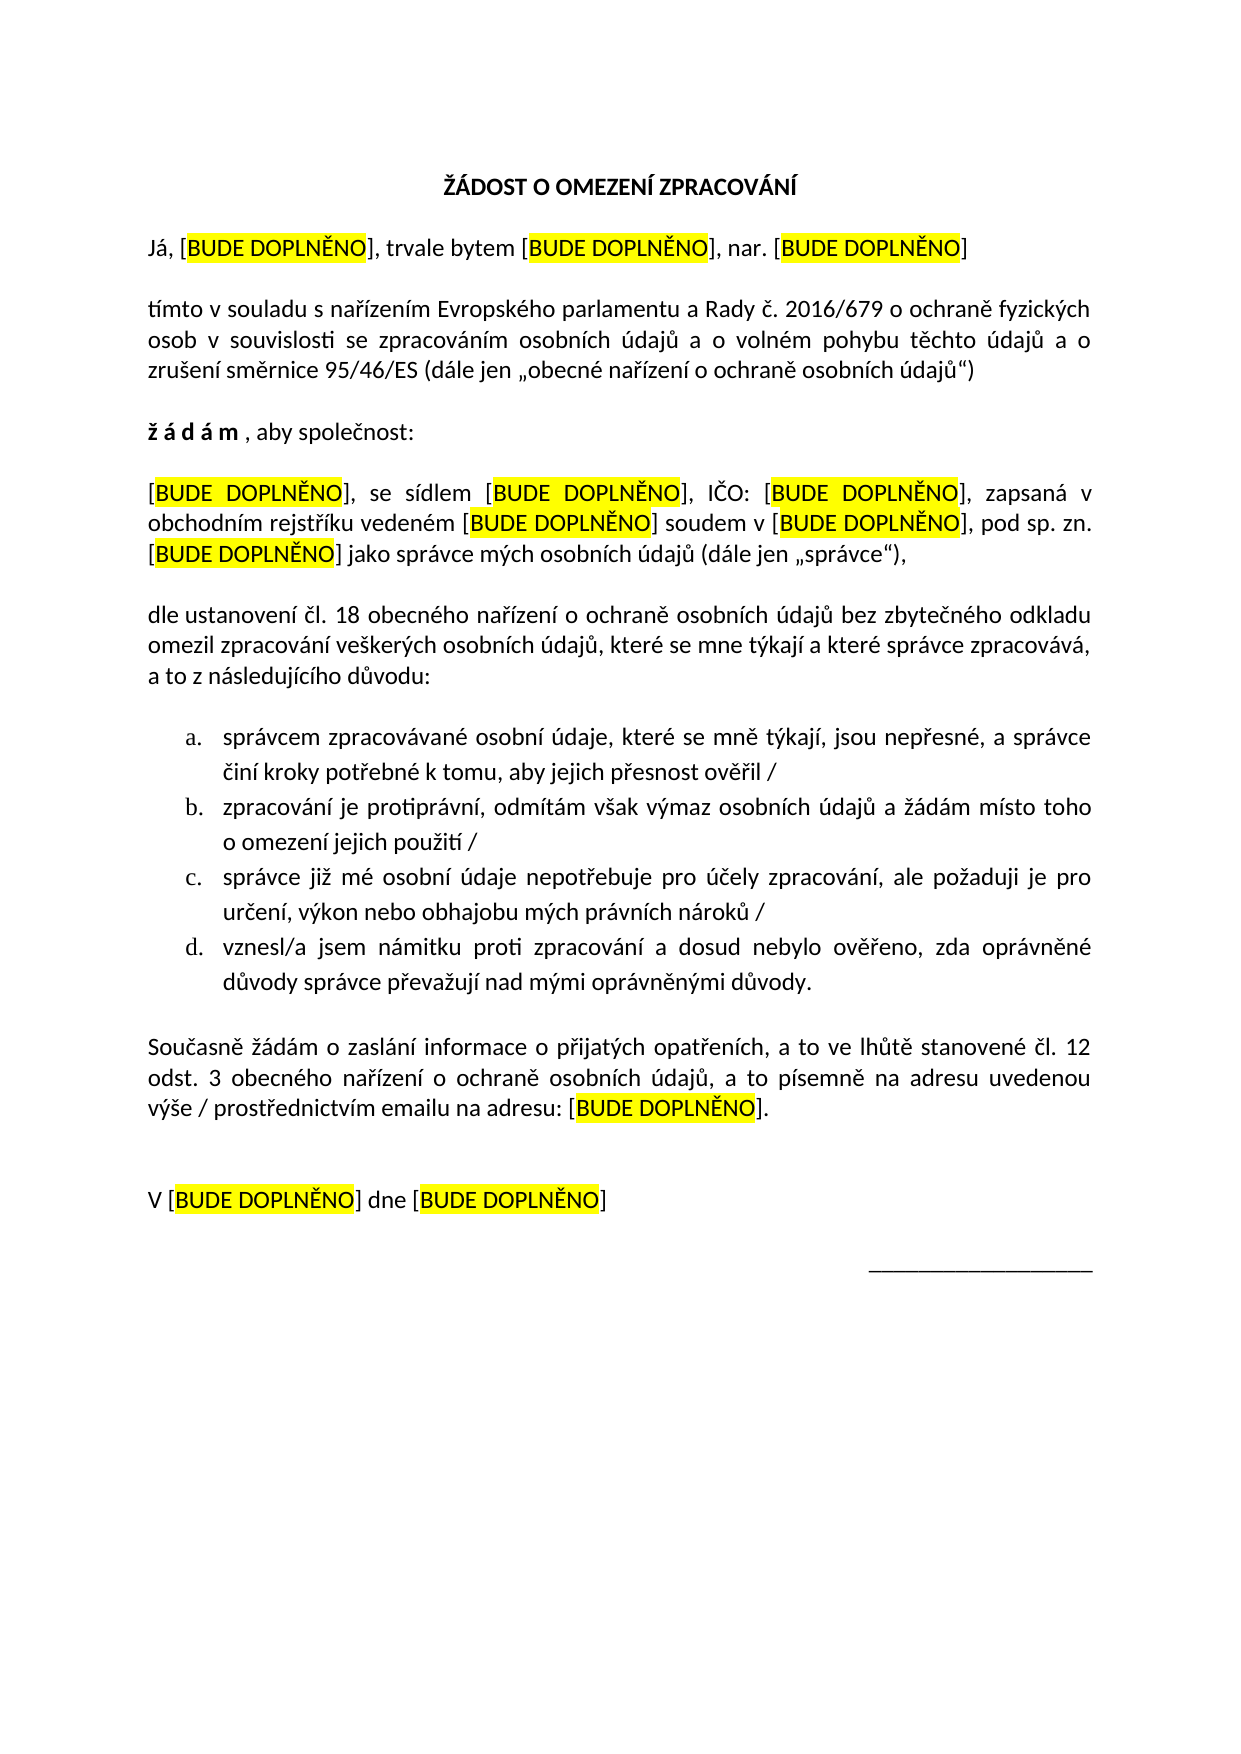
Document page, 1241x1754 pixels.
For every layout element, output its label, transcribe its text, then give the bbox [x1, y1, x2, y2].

text V [BUDE DOPLNĚNO] dne [BUDE DOPLNĚNO] [599, 1184, 1093, 1214]
list zpracování je protiprávní, odmítám však výmaz osobních údajů a žádám místo toho o omezení jejich použití / [185, 791, 1093, 856]
text [BUDE DOPLNĚNO], se sídlem [BUDE DOPLNĚNO], IČO: [BUDE DOPLNĚNO], zapsaná v obchodním rejstříku vedeném [BUDE DOPLNĚNO] soudem v [BUDE DOPLNĚNO], pod sp. zn. [BUDE DOPLNĚNO] jako správce mých osobních údajů (dále jen „správce“), [148, 477, 1093, 568]
text __________________ [148, 1245, 1093, 1276]
text dle ustanovení čl. 18 obecného nařízení o ochraně osobních údajů bez zbytečného odkladu omezil zpracování veškerých osobních údajů, které se mne týkají a které správce zpracovává, a to z následujícího důvodu: [148, 599, 1093, 690]
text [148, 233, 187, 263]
list správce již mé osobní údaje nepotřebuje pro účely zpracování, ale požaduji je pro určení, výkon nebo obhajobu mých právních nároků / [185, 861, 1093, 926]
text ŽÁDOST O OMEZENÍ ZPRACOVÁNÍ [148, 172, 1093, 202]
text Já, [BUDE DOPLNĚNO], trvale bytem [BUDE DOPLNĚNO], nar. [BUDE DOPLNĚNO] [366, 233, 529, 263]
list vznesl/a jsem námitku proti zpracování a dosud nebylo ověřeno, zda oprávněné důvody správce převažují nad mými oprávněnými důvody. [185, 931, 1093, 996]
text ž á d á m , aby společnost: [148, 416, 1093, 446]
text Současně žádám o zaslání informace o přijatých opatřeních, a to ve lhůtě stanovené čl. 12 odst. 3 obecného nařízení o ochraně osobních údajů, a to písemně na adresu uvedenou výše / prostřednictvím emailu na adresu: [BUDE DOPLNĚNO]. [148, 1031, 1093, 1123]
text tímto v souladu s nařízením Evropského parlamentu a Rady č. 2016/679 o ochraně fyzických osob v souvislosti se zpracováním osobních údajů a o volném pohybu těchto údajů a o zrušení směrnice 95/46/ES (dále jen „obecné nařízení o ochraně osobních údajů“) [148, 294, 1093, 385]
list správcem zpracovávané osobní údaje, které se mně týkají, jsou nepřesné, a správce činí kroky potřebné k tomu, aby jejich přesnost ověřil / [185, 721, 1093, 786]
